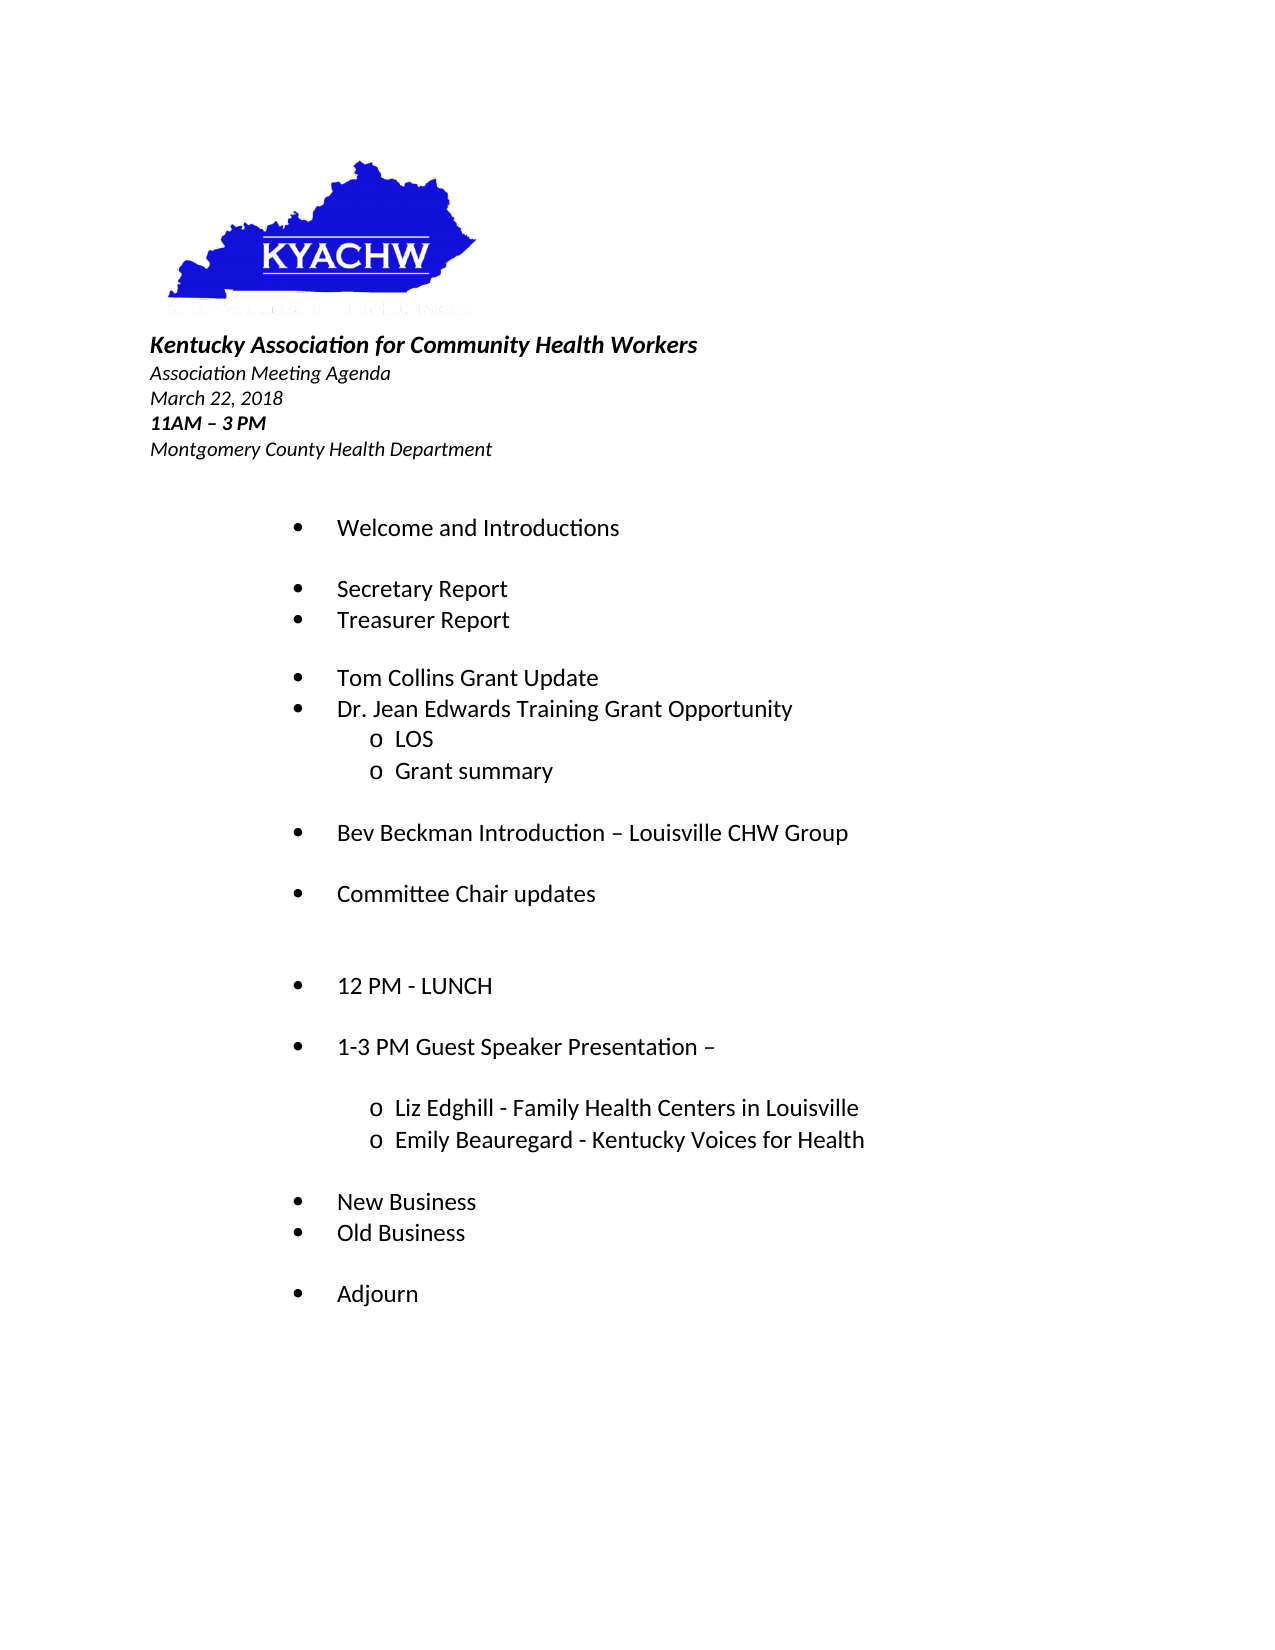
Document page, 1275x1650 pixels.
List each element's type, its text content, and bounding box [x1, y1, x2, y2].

text March 22, 2018 [150, 385, 1125, 411]
text Kentucky Association for Community Health Workers [150, 329, 1125, 360]
text  Secretary Report [294, 573, 1125, 604]
text  Committee Chair updates [294, 878, 1125, 909]
text o Emily Beauregard - Kentucky Voices for Health [369, 1124, 1125, 1156]
text o Grant summary [369, 755, 1125, 787]
text 11AM – 3 PM [150, 411, 1125, 436]
text  New Business [294, 1186, 1125, 1217]
text  Old Business [294, 1217, 1125, 1247]
text  Welcome and Introductions [294, 512, 1125, 543]
text Montgomery County Health Department [150, 436, 1125, 461]
text o Liz Edghill - Family Health Centers in Louisville [369, 1092, 1125, 1124]
text Association Meeting Agenda [150, 360, 1125, 385]
text o LOS [369, 723, 1125, 755]
text  12 PM - LUNCH [294, 970, 1125, 1001]
text  Tom Collins Grant Update [294, 662, 1125, 693]
text  Bev Beckman Introduction – Louisville CHW Group [294, 817, 1125, 848]
text  Treasurer Report [294, 604, 1125, 634]
text  1-3 PM Guest Speaker Presentation – [294, 1031, 1125, 1062]
text  Dr. Jean Edwards Training Grant Opportunity [294, 693, 1125, 723]
text  Adjourn [294, 1278, 1125, 1308]
picture [150, 150, 499, 330]
